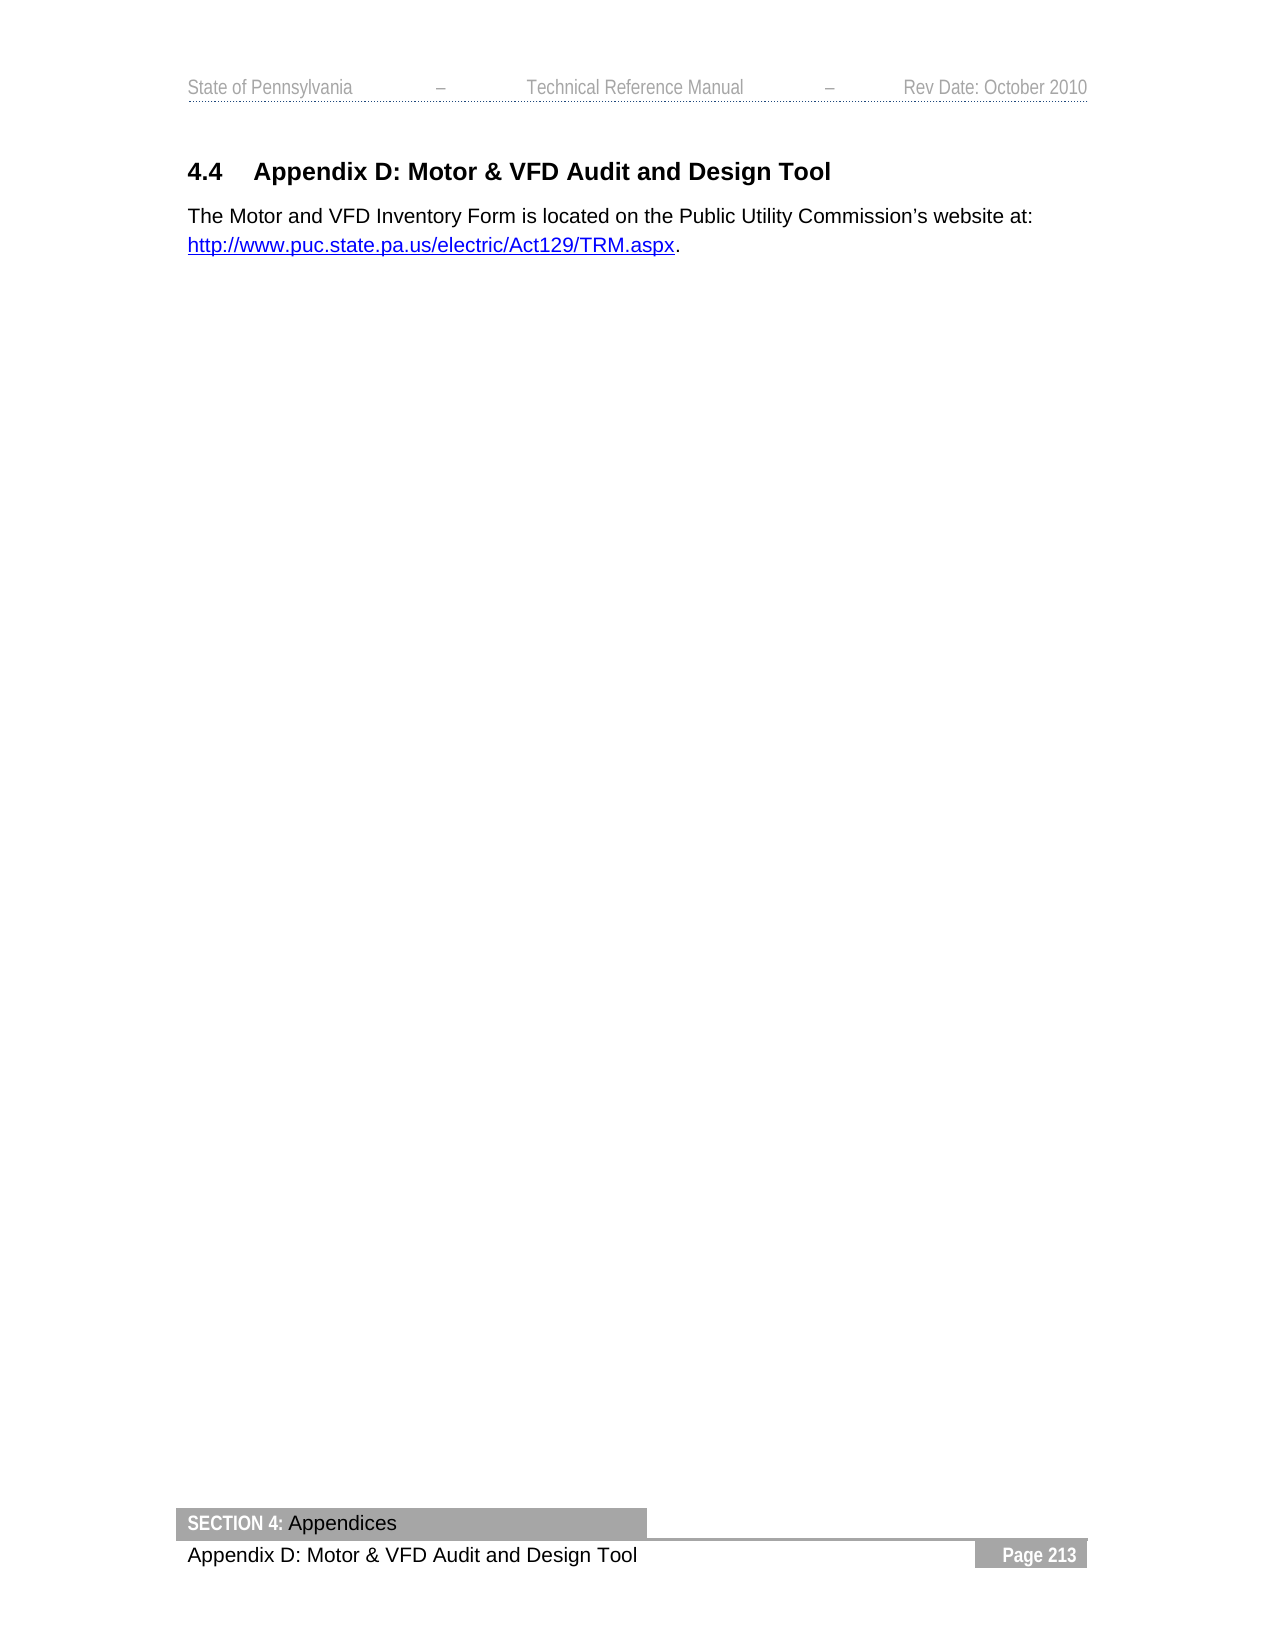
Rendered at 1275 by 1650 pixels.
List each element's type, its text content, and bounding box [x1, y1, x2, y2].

subtitle Appendix D: Motor & VFD Audit and Design Tool [187, 157, 1087, 186]
text The Motor and VFD Inventory Form is located on the Public Utility Commission’s website at: http://www.puc.state.pa.us/electric/Act129/TRM.aspx. [187, 204, 1087, 257]
